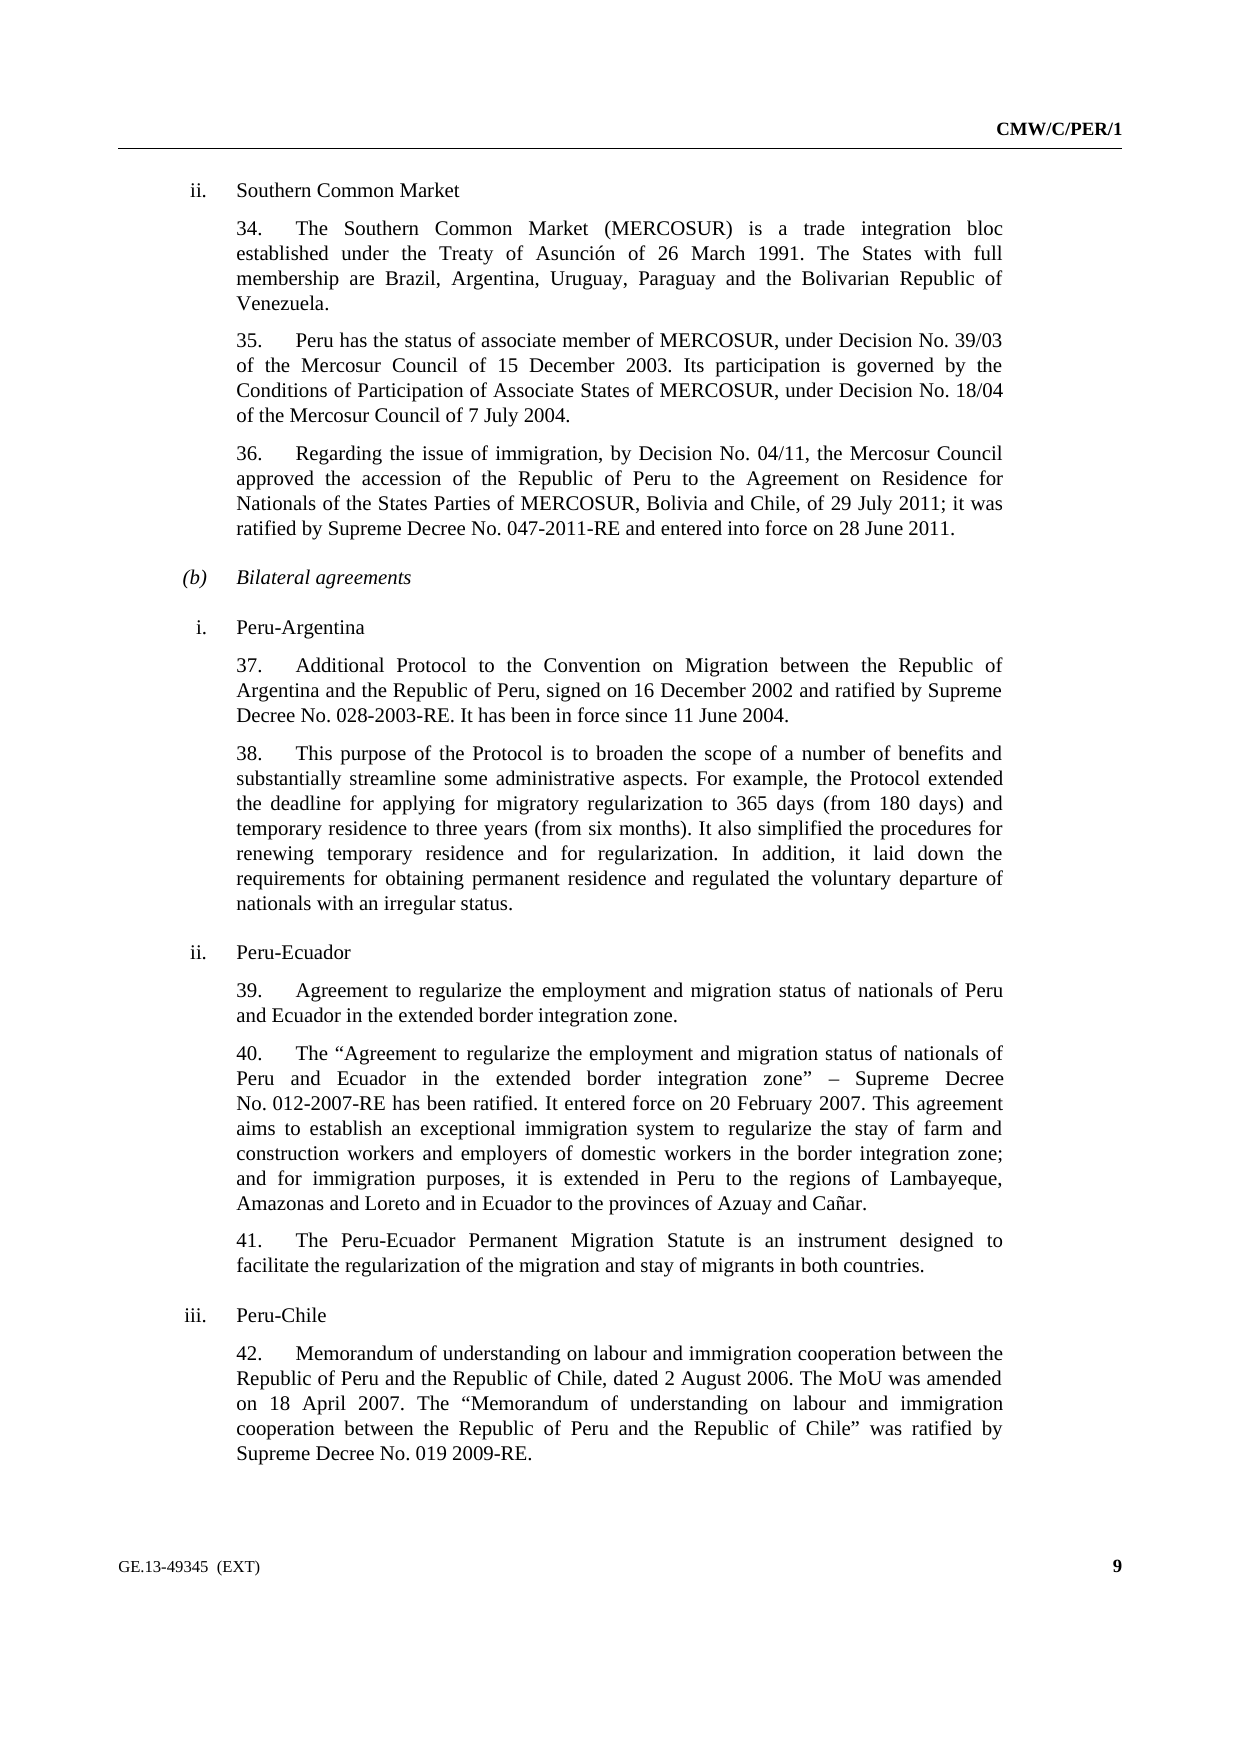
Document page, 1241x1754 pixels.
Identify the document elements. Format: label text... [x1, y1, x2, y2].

text 35. Peru has the status of associate member of MERCOSUR, under Decision No. 39/03 of the Mercosur Council of 15 December 2003. Its participation is governed by the Conditions of Participation of Associate States of MERCOSUR, under Decision No. 18/04 of the Mercosur Council of 7 July 2004. [236, 327, 1004, 427]
text 39. Agreement to regularize the employment and migration status of nationals of Peru and Ecuador in the extended border integration zone. [236, 977, 1004, 1027]
text iii. Peru-Chile [118, 1302, 1004, 1327]
text 34. The Southern Common Market (MERCOSUR) is a trade integration bloc established under the Treaty of Asunción of 26 March 1991. The States with full membership are Brazil, Argentina, Uruguay, Paraguay and the Bolivarian Republic of Venezuela. [236, 215, 1004, 315]
text 38. This purpose of the Protocol is to broaden the scope of a number of benefits and substantially streamline some administrative aspects. For example, the Protocol extended the deadline for applying for migratory regularization to 365 days (from 180 days) and temporary residence to three years (from six months). It also simplified the procedures for renewing temporary residence and for regularization. In addition, it laid down the requirements for obtaining permanent residence and regulated the voluntary departure of nationals with an irregular status. [236, 740, 1004, 915]
text 37. Additional Protocol to the Convention on Migration between the Republic of Argentina and the Republic of Peru, signed on 16 December 2002 and ratified by Supreme Decree No. 028-2003-RE. It has been in force since 11 June 2004. [236, 652, 1004, 727]
text i. Peru-Argentina [118, 615, 1004, 640]
text (b) Bilateral agreements [118, 565, 1004, 590]
text 42. Memorandum of understanding on labour and immigration cooperation between the Republic of Peru and the Republic of Chile, dated 2 August 2006. The MoU was amended on 18 April 2007. The “Memorandum of understanding on labour and immigration cooperation between the Republic of Peru and the Republic of Chile” was ratified by Supreme Decree No. 019 2009-RE. [236, 1340, 1004, 1465]
text 40. The “Agreement to regularize the employment and migration status of nationals of Peru and Ecuador in the extended border integration zone” – Supreme Decree No. 012-2007-RE has been ratified. It entered force on 20 February 2007. This agreement aims to establish an exceptional immigration system to regularize the stay of farm and construction workers and employers of domestic workers in the border integration zone; and for immigration purposes, it is extended in Peru to the regions of Lambayeque, Amazonas and Loreto and in Ecuador to the provinces of Azuay and Cañar. [236, 1040, 1004, 1215]
text ii. Peru-Ecuador [118, 940, 1004, 965]
text ii. Southern Common Market [118, 177, 1004, 202]
text 41. The Peru-Ecuador Permanent Migration Statute is an instrument designed to facilitate the regularization of the migration and stay of migrants in both countries. [236, 1227, 1004, 1277]
text 36. Regarding the issue of immigration, by Decision No. 04/11, the Mercosur Council approved the accession of the Republic of Peru to the Agreement on Residence for Nationals of the States Parties of MERCOSUR, Bolivia and Chile, of 29 July 2011; it was ratified by Supreme Decree No. 047-2011-RE and entered into force on 28 June 2011. [236, 440, 1004, 540]
